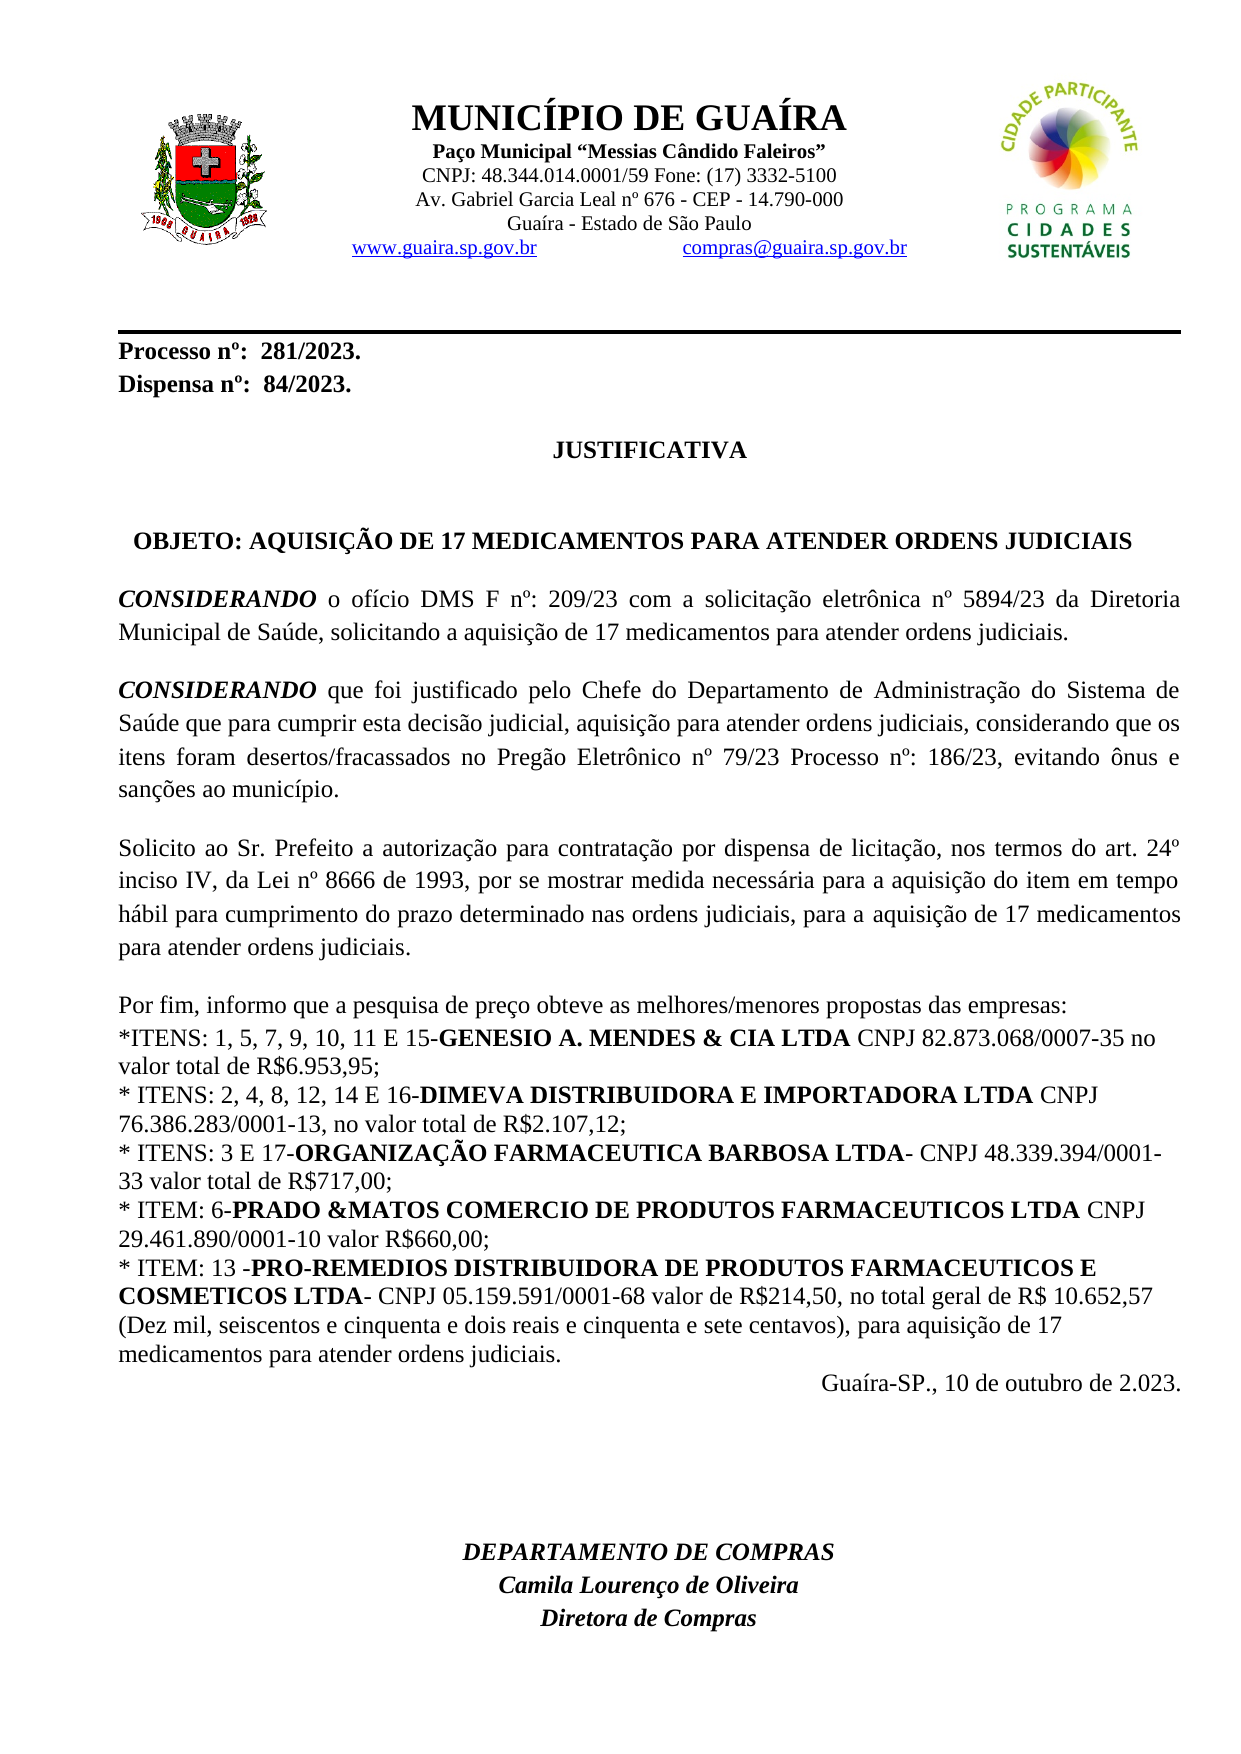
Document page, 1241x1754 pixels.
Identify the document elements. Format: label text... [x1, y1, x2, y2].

text Processo nº: 281/2023. [118, 334, 1181, 363]
picture [141, 109, 271, 246]
picture [977, 73, 1169, 282]
text CONSIDERANDO que foi justificado pelo Chefe do Departamento de Administração do Sistema de Saúde que para cumprir esta decisão judicial, aquisição para atender ordens judiciais, considerando que os itens foram desertos/fracassados no Pregão Eletrônico nº 79/23 Processo nº: 186/23, evitando ônus e sanções ao município. [118, 676, 1181, 803]
text Dispensa nº: 84/2023. [118, 363, 1181, 398]
text Diretora de Compras [118, 1603, 1181, 1632]
text Solicito ao Sr. Prefeito a autorização para contratação por dispensa de licitação, nos termos do art. 24º inciso IV, da Lei nº 8666 de 1993, por se mostrar medida necessária para a aquisição do item em tempo hábil para cumprimento do prazo determinado nas ordens judiciais, para a aquisição de 17 medicamentos para atender ordens judiciais. [118, 833, 1181, 960]
text * ITEM: 13 -PRO-REMEDIOS DISTRIBUIDORA DE PRODUTOS FARMACEUTICOS E COSMETICOS LTDA- CNPJ 05.159.591/0001-68 valor de R$214,50, no total geral de R$ 10.652,57 (Dez mil, seiscentos e cinquenta e dois reais e cinquenta e sete centavos), para aquisição de 17 medicamentos para atender ordens judiciais. [118, 1253, 1181, 1368]
text * ITENS: 3 E 17-ORGANIZAÇÃO FARMACEUTICA BARBOSA LTDA- CNPJ 48.339.394/0001-33 valor total de R$717,00; [118, 1138, 1181, 1195]
text Por fim, informo que a pesquisa de preço obteve as melhores/menores propostas das empresas: [118, 990, 1181, 1018]
text DEPARTAMENTO DE COMPRAS [118, 1537, 1181, 1566]
text JUSTIFICATIVA [118, 435, 1181, 464]
text * ITEM: 6-PRADO &MATOS COMERCIO DE PRODUTOS FARMACEUTICOS LTDA CNPJ 29.461.890/0001-10 valor R$660,00; [118, 1195, 1181, 1253]
text OBJETO: AQUISIÇÃO DE 17 MEDICAMENTOS PARA ATENDER ORDENS JUDICIAIS [133, 526, 1181, 555]
text *ITENS: 1, 5, 7, 9, 10, 11 E 15-GENESIO A. MENDES & CIA LTDA CNPJ 82.873.068/0007-35 no valor total de R$6.953,95; [118, 1023, 1181, 1080]
text Camila Lourenço de Oliveira [118, 1571, 1181, 1599]
text * ITENS: 2, 4, 8, 12, 14 E 16-DIMEVA DISTRIBUIDORA E IMPORTADORA LTDA CNPJ 76.386.283/0001-13, no valor total de R$2.107,12; [118, 1080, 1181, 1138]
text CONSIDERANDO o ofício DMS F nº: 209/23 com a solicitação eletrônica nº 5894/23 da Diretoria Municipal de Saúde, solicitando a aquisição de 17 medicamentos para atender ordens judiciais. [118, 584, 1181, 646]
text Guaíra-SP., 10 de outubro de 2.023. [118, 1368, 1181, 1396]
